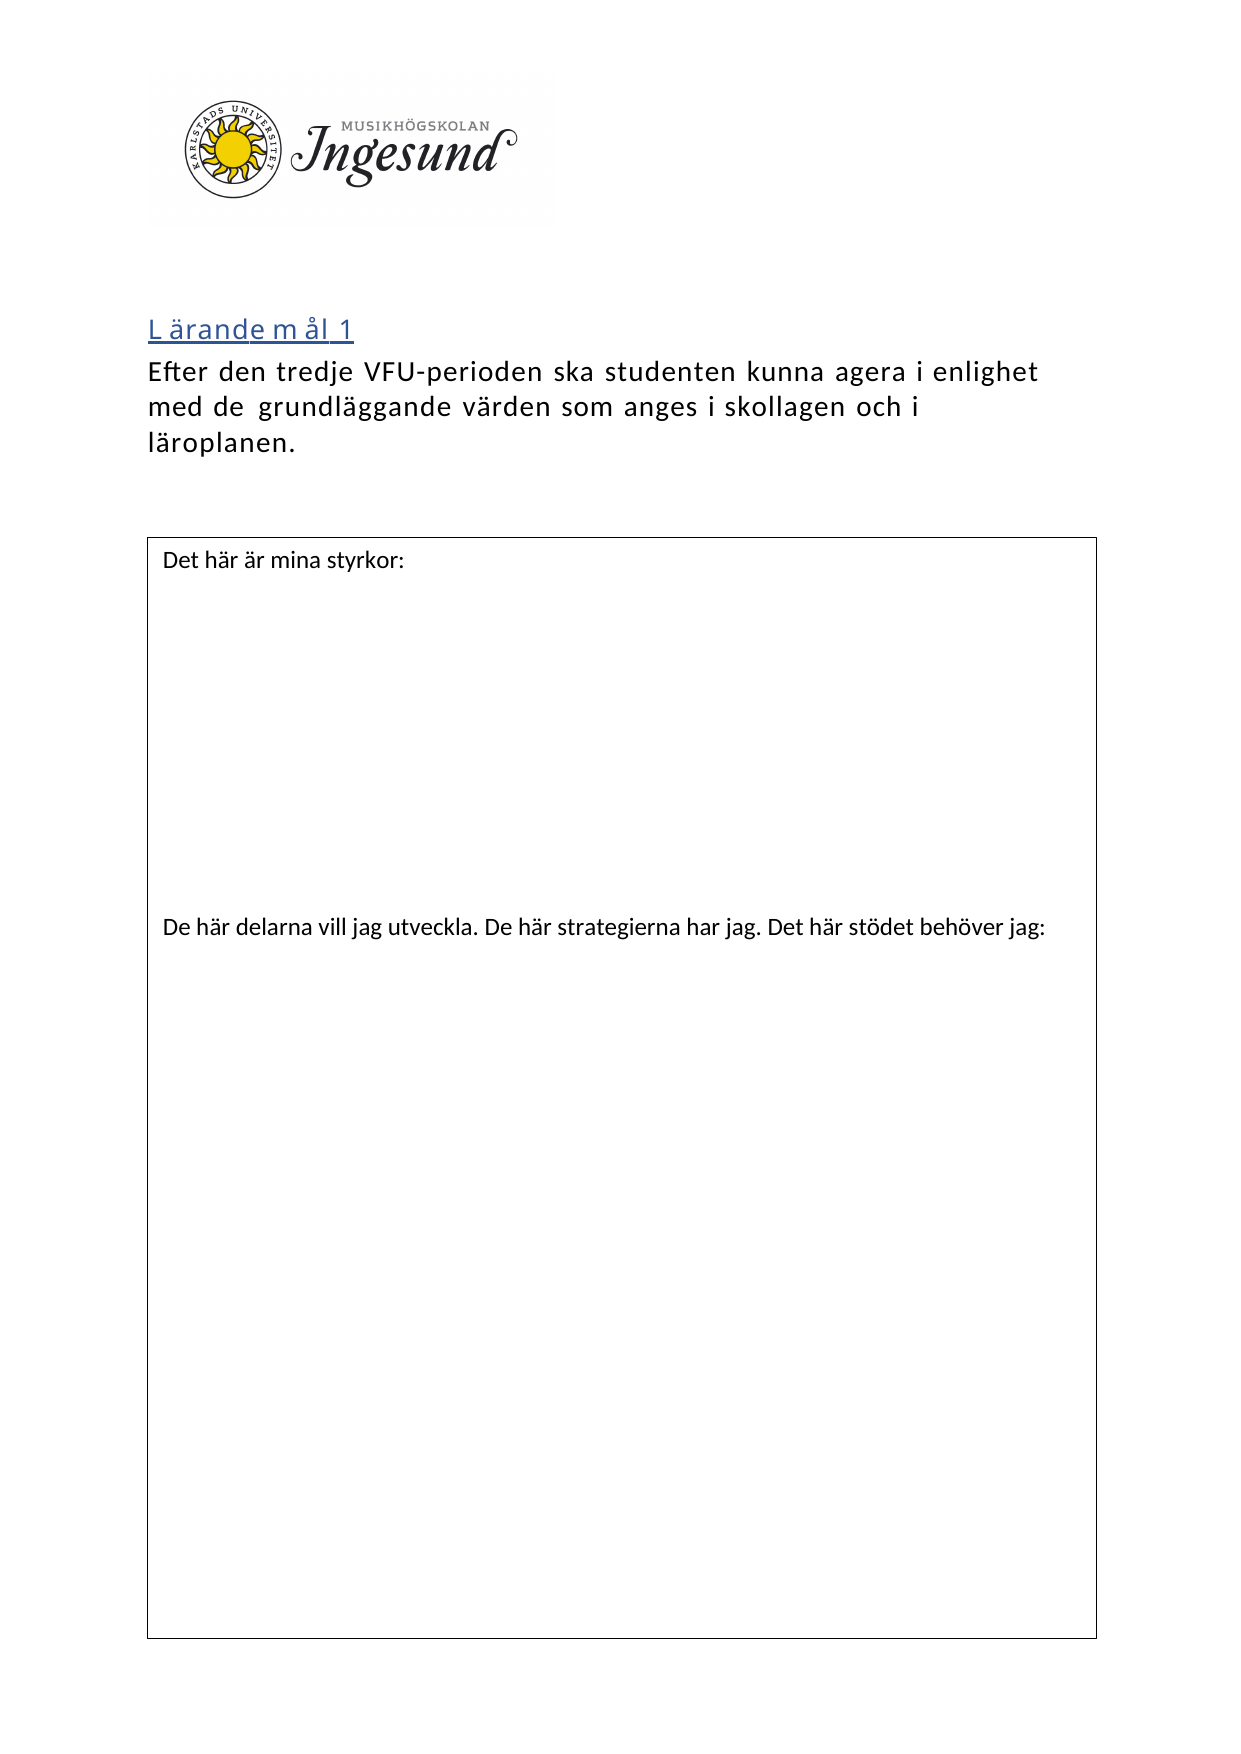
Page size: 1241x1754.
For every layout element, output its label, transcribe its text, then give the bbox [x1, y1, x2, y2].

text Efter den tredje VFU-perioden ska studenten kunna agera i enlighet med de grundläggande värden som anges i skollagen och i läroplanen. [148, 353, 1070, 459]
subtitle L ärande m ål 1 [148, 310, 1093, 347]
picture [147, 73, 555, 229]
